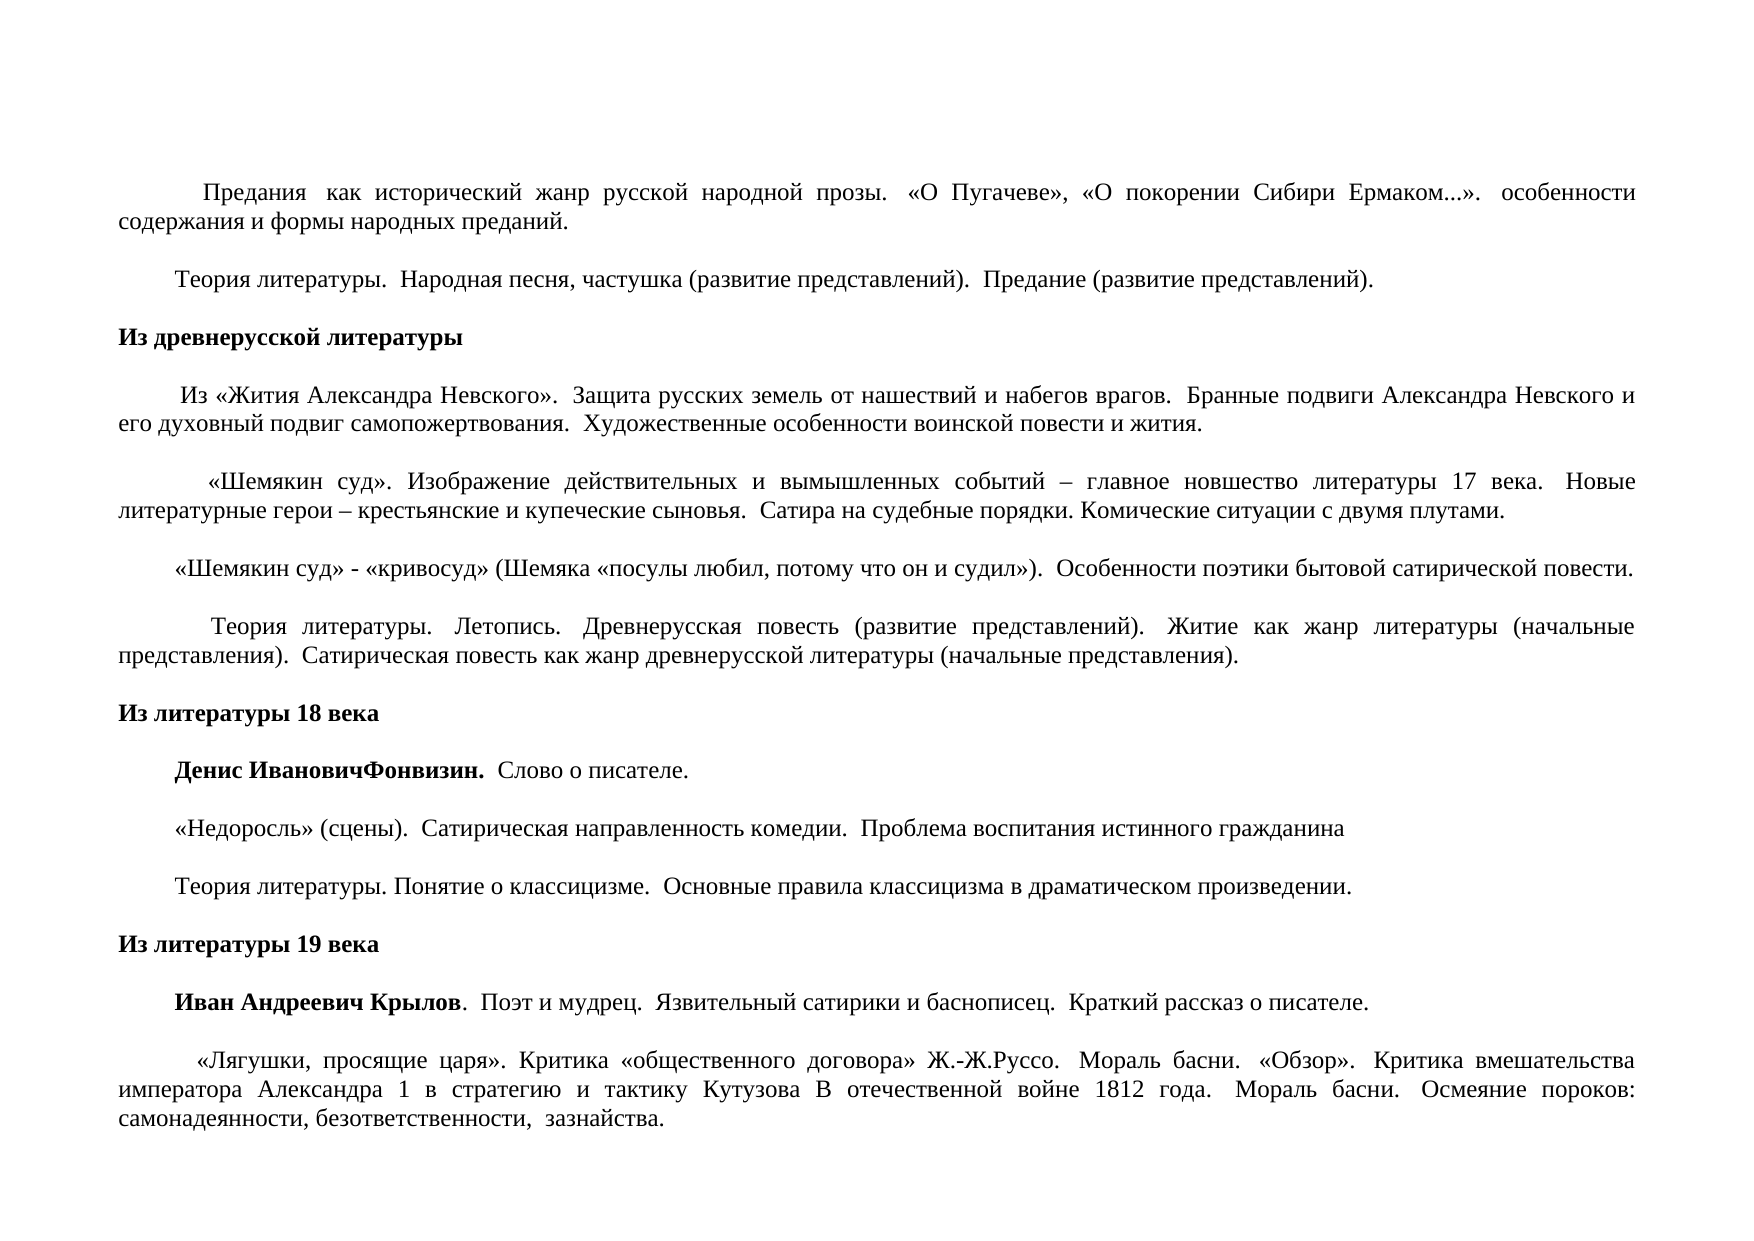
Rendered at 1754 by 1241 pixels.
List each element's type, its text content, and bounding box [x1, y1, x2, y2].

text Из древнерусской литературы [118, 322, 1636, 351]
text Предания как исторический жанр русской народной прозы. «О Пугачеве», «О покорении Сибири Ермаком...». особенности содержания и формы народных преданий. [118, 177, 1636, 235]
text Из «Жития Александра Невского». Защита русских земель от нашествий и набегов врагов. Бранные подвиги Александра Невского и его духовный подвиг самопожертвования. Художественные особенности воинской повести и жития. [118, 380, 1636, 437]
text Из литературы 19 века [118, 929, 1636, 958]
text Теория литературы. Народная песня, частушка (развитие представлений). Предание (развитие представлений). [118, 264, 1636, 293]
text «Шемякин суд». Изображение действительных и вымышленных событий – главное новшество литературы 17 века. Новые литературные герои – крестьянские и купеческие сыновья. Сатира на судебные порядки. Комические ситуации с двумя плутами. [118, 466, 1636, 524]
text Теория литературы. Понятие о классицизме. Основные правила классицизма в драматическом произведении. [118, 871, 1636, 900]
text Из литературы 18 века [118, 698, 1636, 726]
text Денис ИвановичФонвизин. Слово о писателе. [118, 756, 1636, 784]
text Иван Андреевич Крылов. Поэт и мудрец. Язвительный сатирики и баснописец. Краткий рассказ о писателе. [118, 987, 1636, 1016]
text Теория литературы. Летопись. Древнерусская повесть (развитие представлений). Житие как жанр литературы (начальные представления). Сатирическая повесть как жанр древнерусской литературы (начальные представления). [118, 611, 1636, 668]
text «Лягушки, просящие царя». Критика «общественного договора» Ж.-Ж.Руссо. Мораль басни. «Обзор». Критика вмешательства императора Александра 1 в стратегию и тактику Кутузова В отечественной войне 1812 года. Мораль басни. Осмеяние пороков: самонадеянности, безответственности, зазнайства. [118, 1045, 1636, 1131]
text «Шемякин суд» - «кривосуд» (Шемяка «посулы любил, потому что он и судил»). Особенности поэтики бытовой сатирической повести. [118, 553, 1636, 582]
text «Недоросль» (сцены). Сатирическая направленность комедии. Проблема воспитания истинного гражданина [118, 813, 1636, 842]
